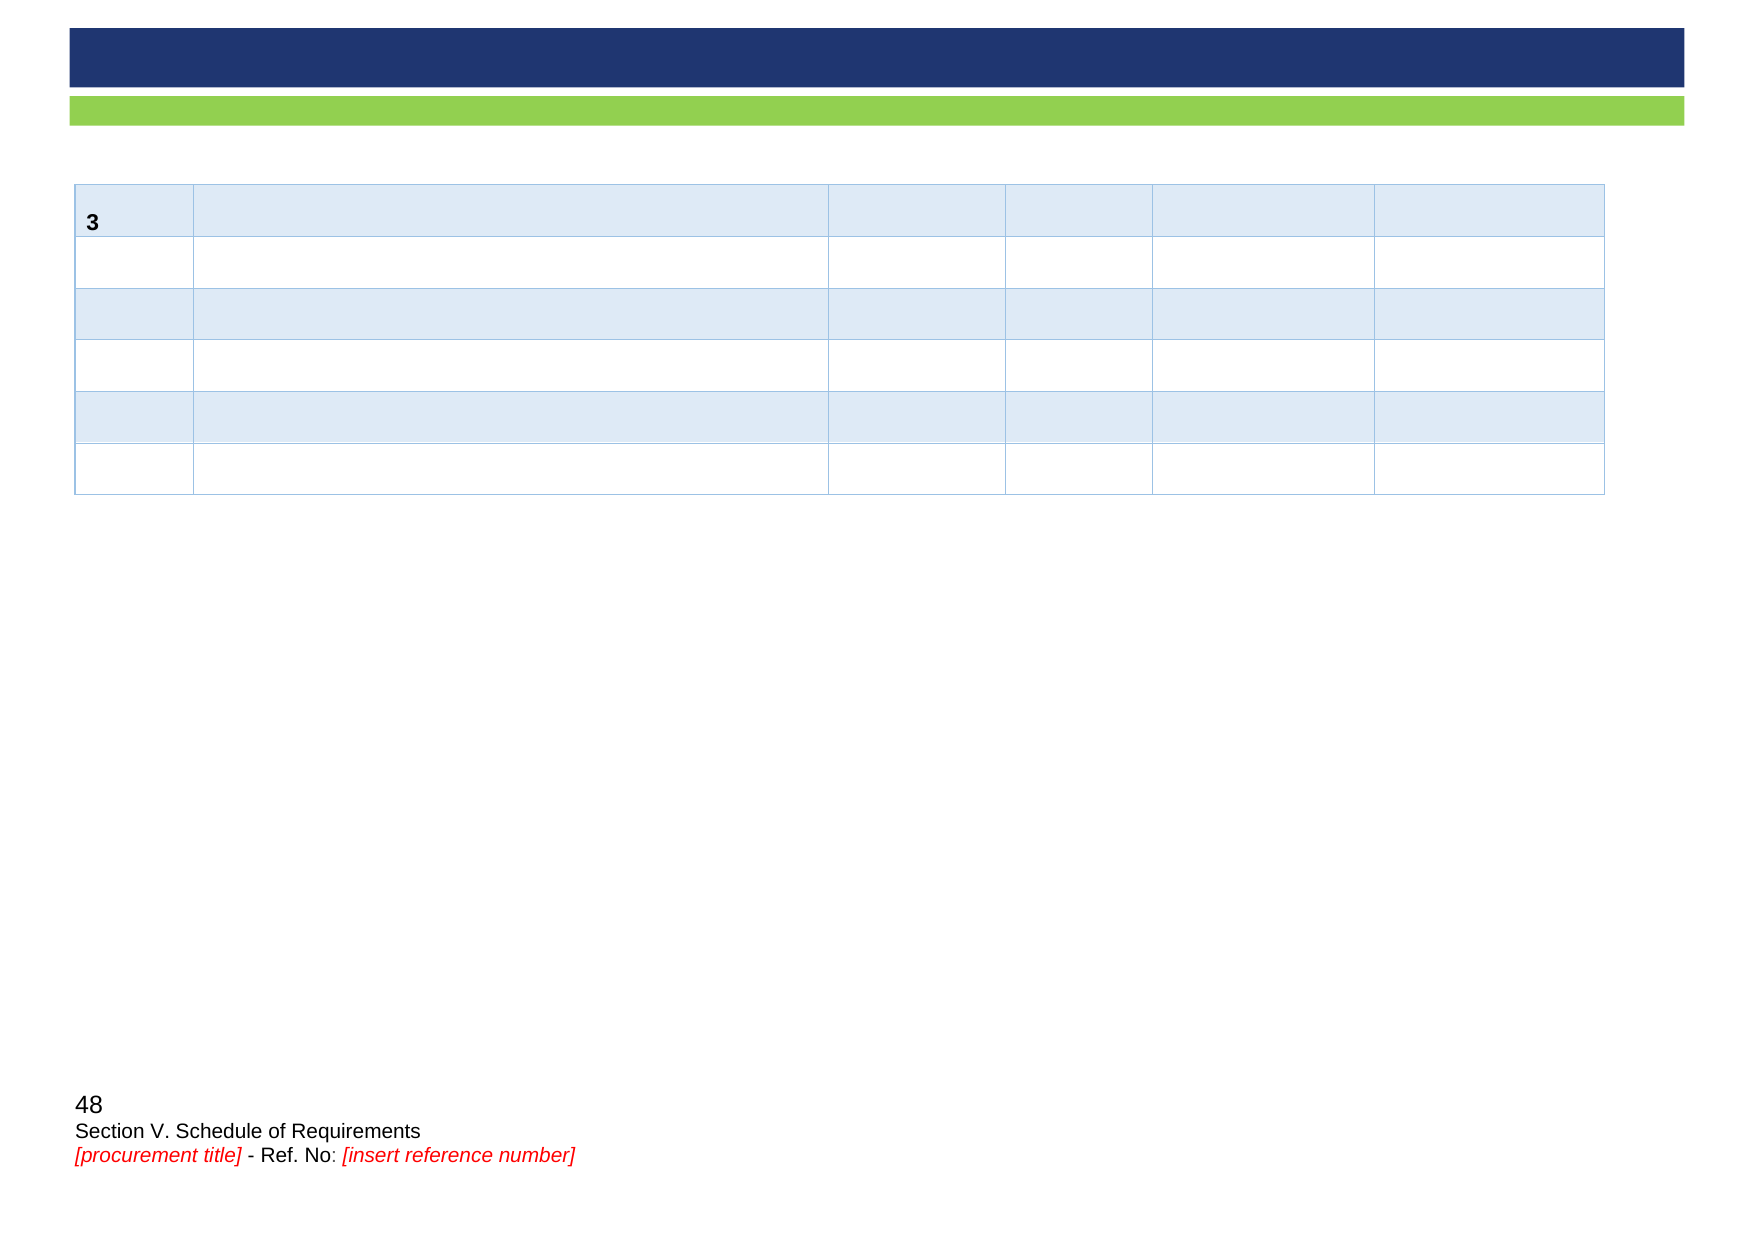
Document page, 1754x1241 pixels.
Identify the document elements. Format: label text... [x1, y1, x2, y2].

table_cell [194, 444, 828, 494]
table_cell [194, 289, 828, 339]
table_cell [1375, 185, 1604, 236]
table_cell [194, 185, 828, 236]
table_cell [194, 340, 828, 391]
table_cell [1375, 392, 1604, 442]
table_cell [1006, 289, 1152, 339]
table_cell [829, 289, 1005, 339]
table_cell [1153, 237, 1374, 287]
table_cell 3 [76, 185, 193, 236]
table_cell [829, 185, 1005, 236]
table_cell [1006, 444, 1152, 494]
table_cell [76, 237, 193, 287]
table_cell [1153, 289, 1374, 339]
table_cell [76, 392, 193, 442]
table_cell [829, 392, 1005, 442]
table_cell [1153, 185, 1374, 236]
table_cell [1006, 392, 1152, 442]
table_cell [829, 444, 1005, 494]
table_cell [1375, 237, 1604, 287]
table_cell [76, 289, 193, 339]
table_cell [1006, 237, 1152, 287]
table_cell [1375, 340, 1604, 391]
table_cell [1375, 289, 1604, 339]
table_cell [76, 444, 193, 494]
table_cell [1006, 340, 1152, 391]
table_cell [76, 340, 193, 391]
table_cell [1153, 392, 1374, 442]
table_cell [1153, 340, 1374, 391]
table_cell [1006, 185, 1152, 236]
table_cell [829, 237, 1005, 287]
table_cell [829, 340, 1005, 391]
table_cell [1153, 444, 1374, 494]
table_cell [194, 392, 828, 442]
table_cell [194, 237, 828, 287]
table_cell [1375, 444, 1604, 494]
